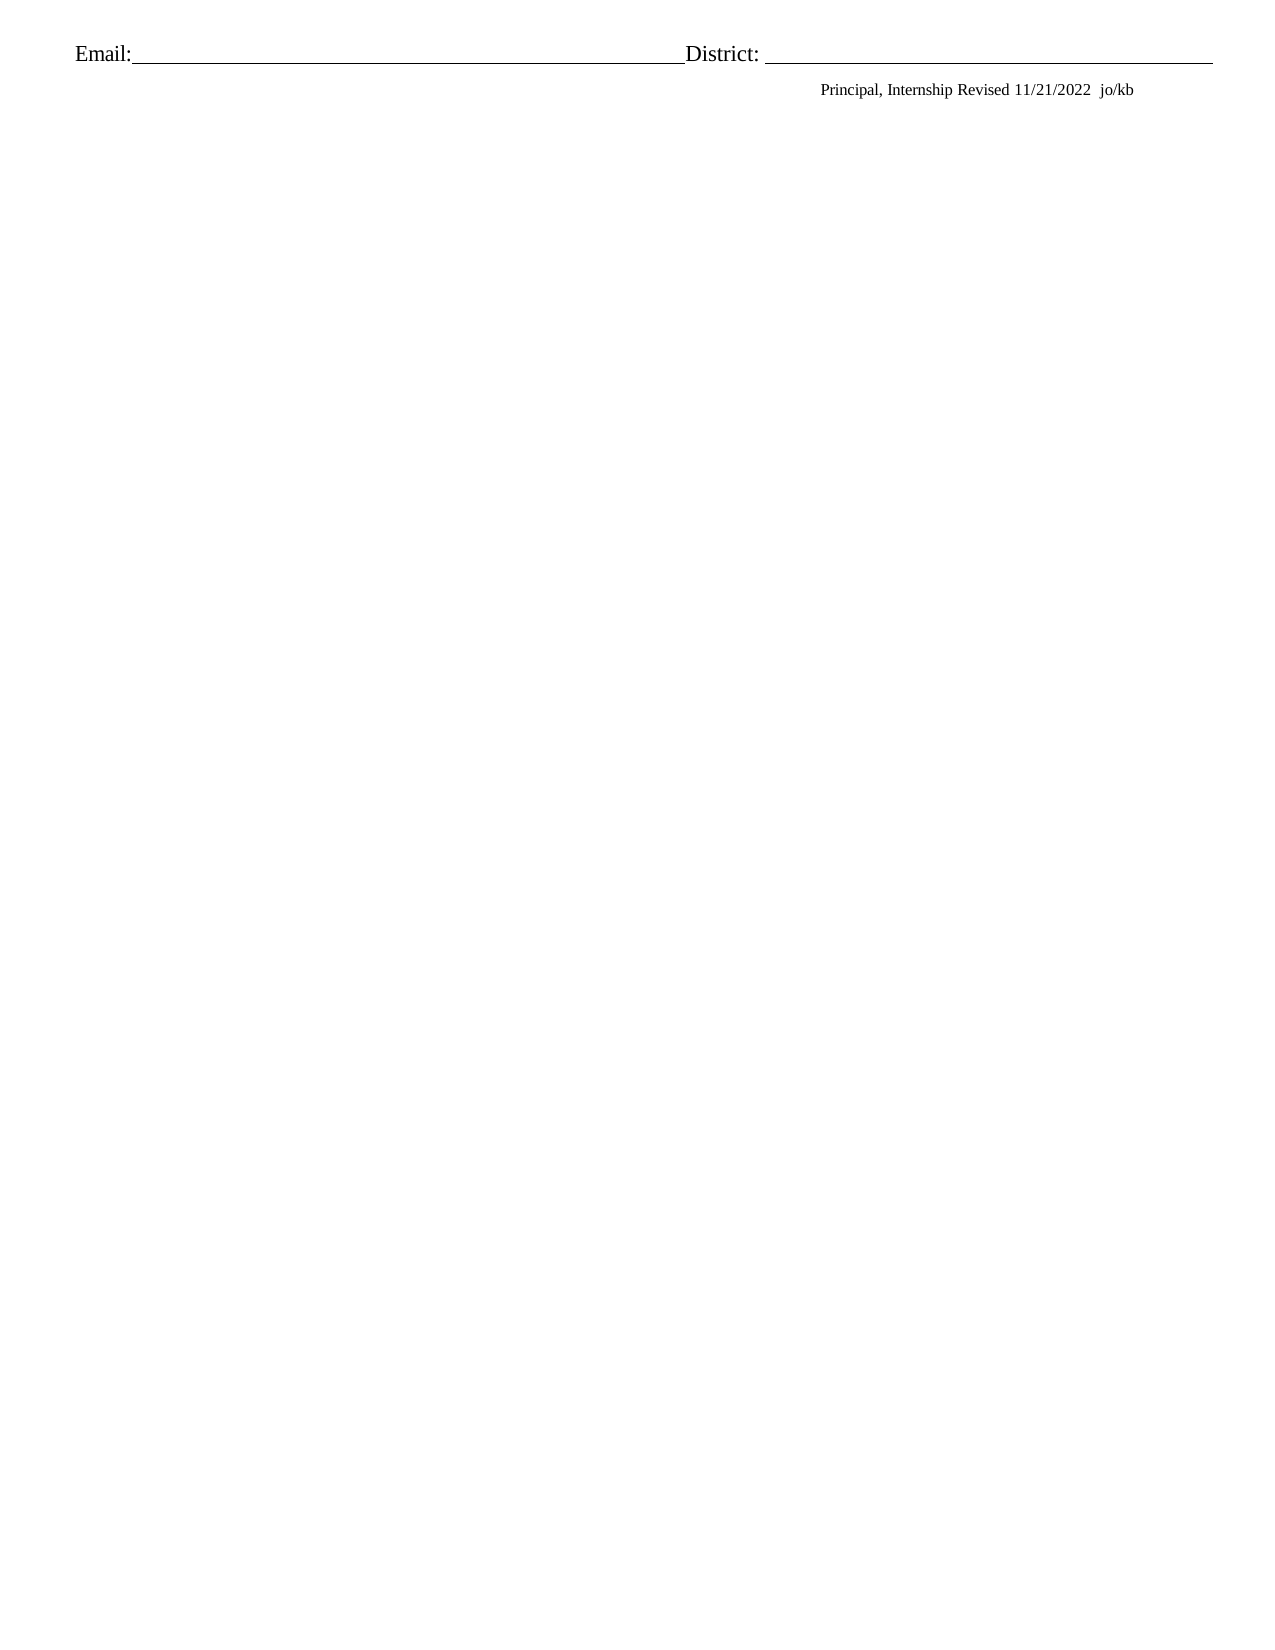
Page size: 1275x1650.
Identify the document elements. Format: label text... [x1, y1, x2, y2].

text Principal, Internship Revised 11/21/2022 jo/kb [820, 80, 1223, 99]
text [75, 39, 1211, 66]
